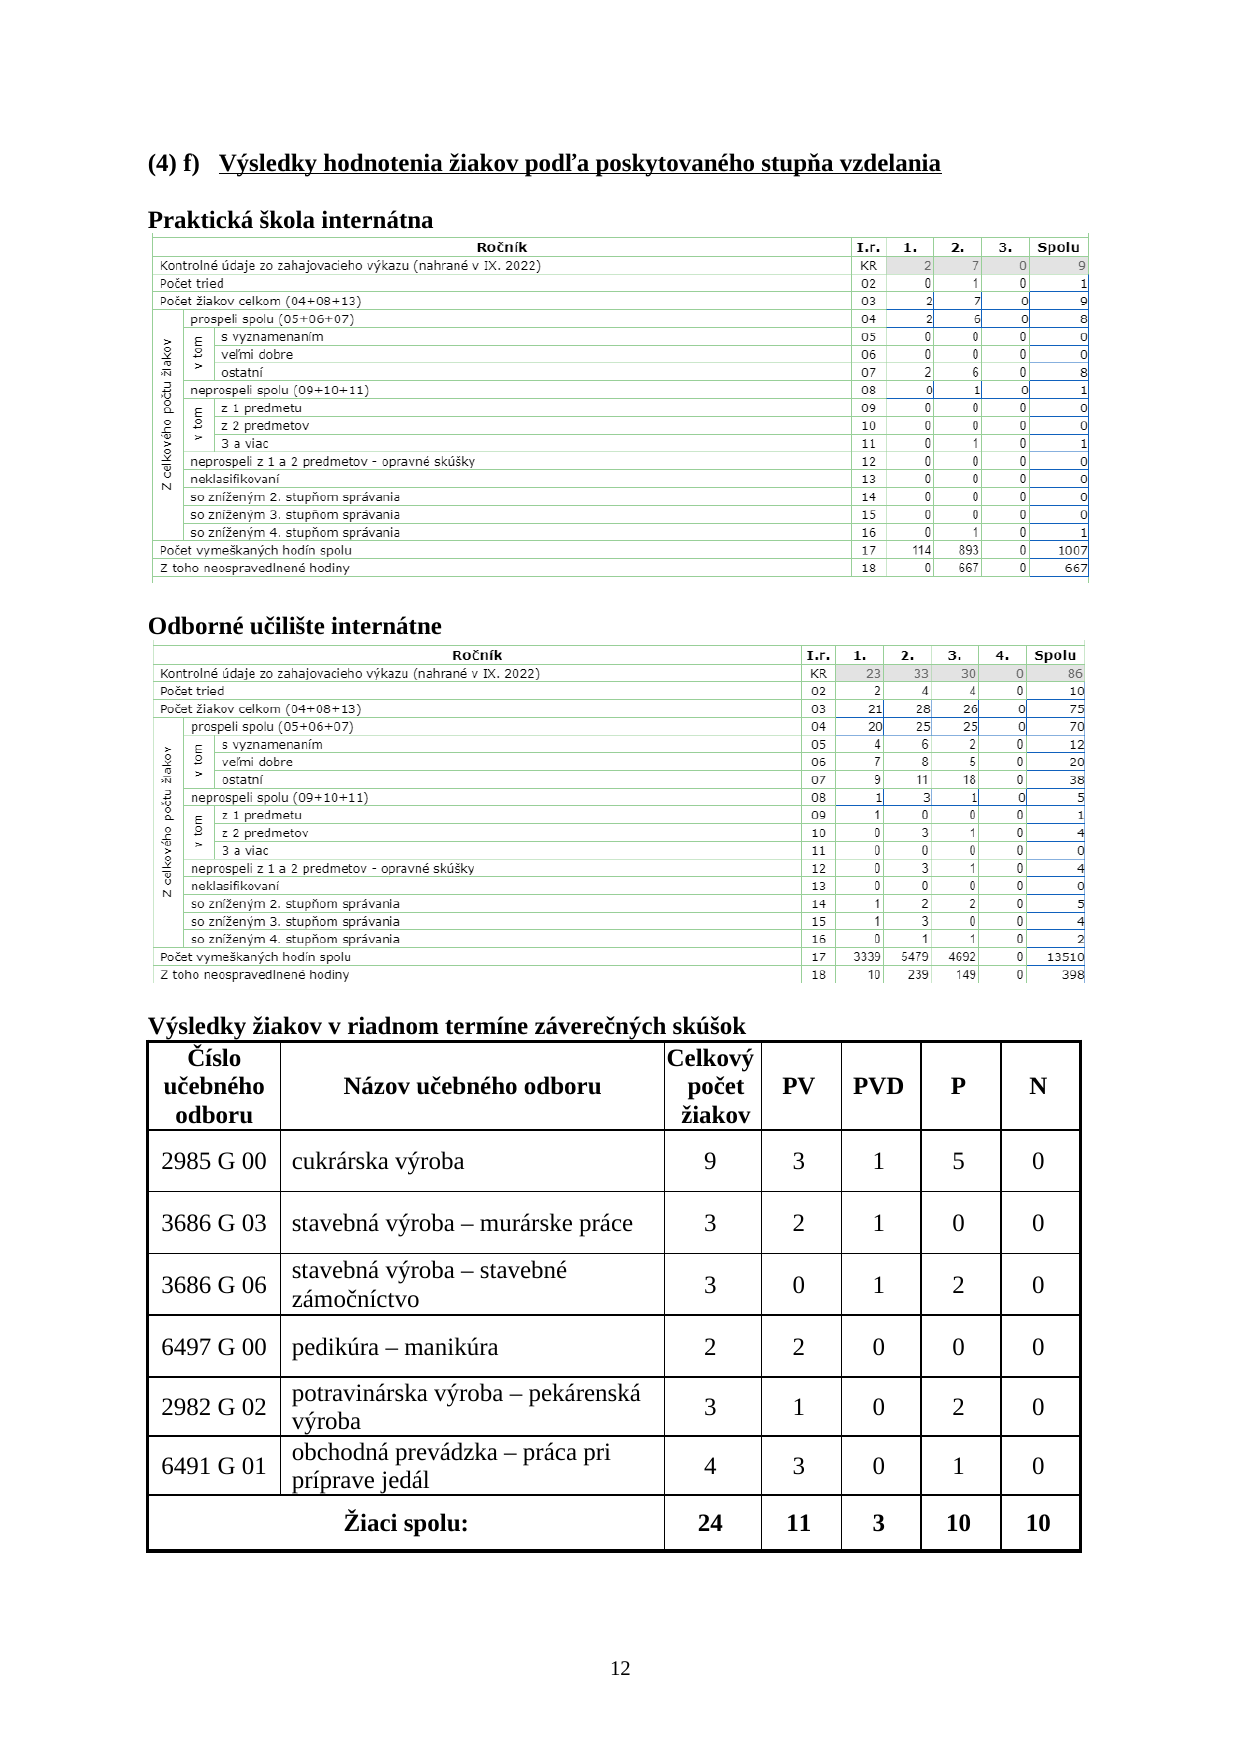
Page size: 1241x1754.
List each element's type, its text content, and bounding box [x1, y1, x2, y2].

table_cell 2985 G 00 [149, 1131, 280, 1191]
table_cell 3 [665, 1192, 761, 1252]
table_cell 3686 G 06 [149, 1254, 280, 1314]
table_cell 3 [665, 1254, 761, 1314]
table_cell 0 [842, 1437, 920, 1494]
table_cell 6491 G 01 [149, 1437, 280, 1494]
picture [147, 233, 1093, 583]
table_cell 0 [762, 1254, 841, 1314]
table_cell 0 [922, 1192, 1000, 1252]
table_cell 5 [922, 1131, 1000, 1191]
table_cell 0 [842, 1316, 920, 1376]
table_cell 10 [922, 1496, 1000, 1549]
table_cell stavebná výroba – stavebné zámočníctvo [281, 1254, 664, 1314]
table_cell 11 [762, 1496, 841, 1549]
table_cell 1 [842, 1192, 920, 1252]
table_cell 1 [842, 1131, 920, 1191]
table_cell 2 [762, 1192, 841, 1252]
table_cell 0 [1002, 1316, 1079, 1376]
table_cell 0 [922, 1316, 1000, 1376]
title Odborné učilište internátne [148, 611, 1093, 640]
table_cell 4 [665, 1437, 761, 1494]
table_cell 3 [665, 1378, 761, 1435]
table_cell 3 [762, 1437, 841, 1494]
table_cell pedikúra – manikúra [281, 1316, 664, 1376]
table_cell 3686 G 03 [149, 1192, 280, 1252]
table_header P [922, 1043, 1000, 1129]
table_cell 3 [842, 1496, 920, 1549]
table_cell 2 [922, 1254, 1000, 1314]
title Výsledky žiakov v riadnom termíne záverečných skúšok [148, 1011, 1093, 1039]
table_header Názov učebného odboru [281, 1043, 664, 1129]
table_cell potravinárska výroba – pekárenská výroba [281, 1378, 664, 1435]
table_cell stavebná výroba – murárske práce [281, 1192, 664, 1252]
table_cell 0 [1002, 1192, 1079, 1252]
table_cell 2 [665, 1316, 761, 1376]
picture [147, 640, 1093, 983]
table_cell 1 [922, 1437, 1000, 1494]
title Praktická škola internátna [148, 205, 1093, 233]
table_cell Žiaci spolu: [149, 1496, 664, 1549]
table_header PVD [842, 1043, 920, 1129]
table_header PV [762, 1043, 841, 1129]
table_cell 2982 G 02 [149, 1378, 280, 1435]
table_cell 0 [842, 1378, 920, 1435]
table_cell cukrárska výroba [281, 1131, 664, 1191]
table_cell 9 [665, 1131, 761, 1191]
table_cell obchodná prevádzka – práca pri príprave jedál [281, 1437, 664, 1494]
table_cell 24 [665, 1496, 761, 1549]
table_cell 1 [842, 1254, 920, 1314]
table_cell 6497 G 00 [149, 1316, 280, 1376]
table_cell 0 [1002, 1496, 1079, 1549]
table_cell 0 [1002, 1378, 1079, 1435]
table_cell 1 [762, 1378, 841, 1435]
table_header Číslo učebného odboru [149, 1043, 280, 1129]
table_cell 0 [1002, 1254, 1079, 1314]
table_cell 0 [1002, 1131, 1079, 1191]
table_cell 2 [922, 1378, 1000, 1435]
table_cell 3 [762, 1131, 841, 1191]
table_cell 0 [1002, 1437, 1079, 1494]
table_cell 2 [762, 1316, 841, 1376]
table_header Celkový počet žiakov [665, 1043, 761, 1129]
table_header N [1002, 1043, 1079, 1129]
title (4) f) Výsledky hodnotenia žiakov podľa poskytovaného stupňa vzdelania [148, 148, 1093, 176]
